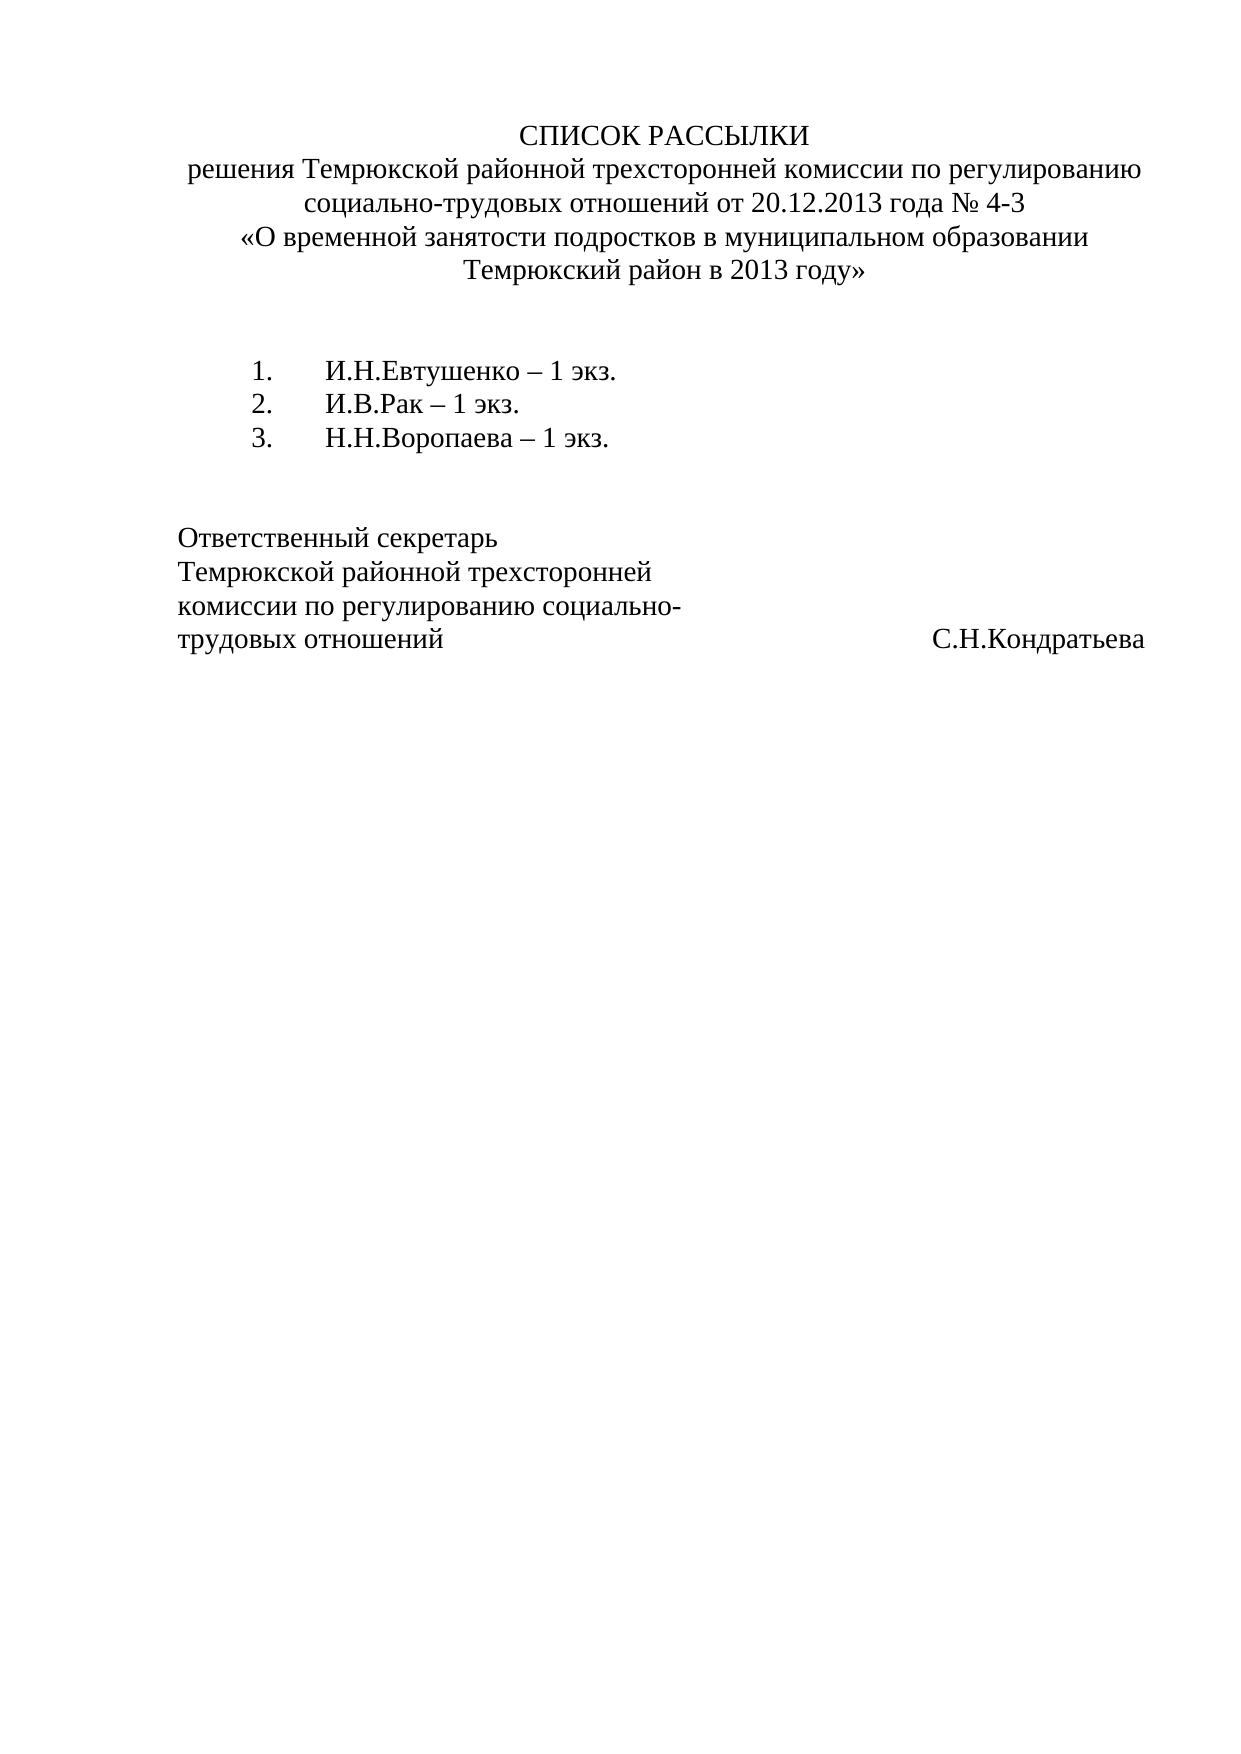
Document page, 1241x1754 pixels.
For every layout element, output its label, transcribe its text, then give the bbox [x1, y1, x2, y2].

text комиссии по регулированию социально- [177, 588, 1152, 621]
text СПИСОК РАССЫЛКИ [177, 118, 1152, 152]
text решения Темрюкской районной трехсторонней комиссии по регулированию [177, 152, 1152, 185]
list И.Н.Евтушенко – 1 экз. [177, 353, 1152, 386]
text Ответственный секретарь [177, 521, 1152, 554]
text трудовых отношений С.Н.Кондратьева [177, 621, 1152, 655]
list Н.Н.Воропаева – 1 экз. [177, 420, 1152, 453]
text «О временной занятости подростков в муниципальном образовании Темрюкский район в 2013 году» [177, 219, 1152, 286]
text социально-трудовых отношений от 20.12.2013 года № 4-3 [177, 185, 1152, 219]
list И.В.Рак – 1 экз. [177, 386, 1152, 420]
text Темрюкской районной трехсторонней [177, 554, 1152, 588]
